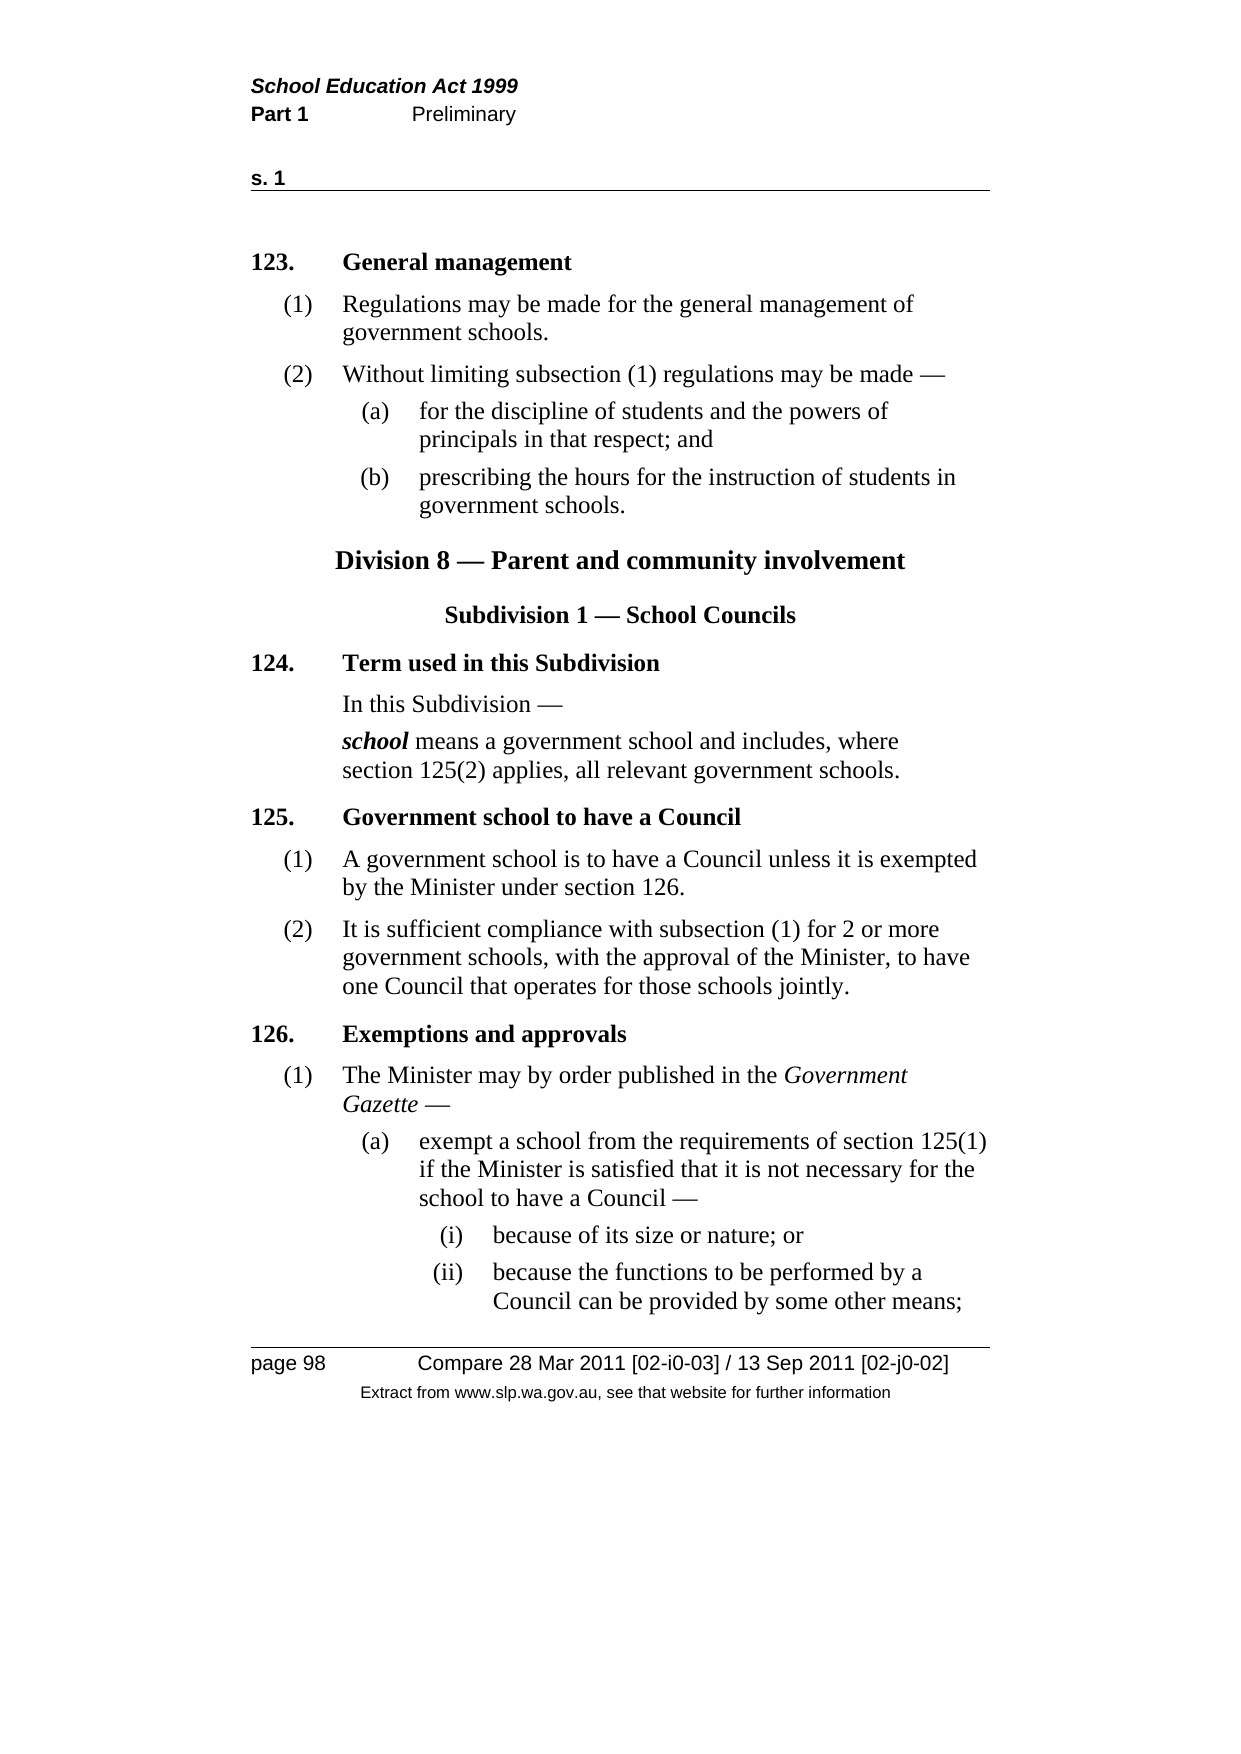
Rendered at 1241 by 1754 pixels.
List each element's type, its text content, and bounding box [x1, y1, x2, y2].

text (i) because of its size or nature; or [251, 1220, 990, 1249]
text (1) Regulations may be made for the general management of government schools. [251, 289, 990, 346]
subtitle 126. Exemptions and approvals [251, 1019, 990, 1047]
text (2) It is sufficient compliance with subsection (1) for 2 or more government schools, with the approval of the Minister, to have one Council that operates for those schools jointly. [251, 914, 990, 1000]
text school means a government school and includes, where section 125(2) applies, all relevant government schools. [251, 726, 990, 784]
text In this Subdivision — [251, 689, 990, 718]
subtitle 124. Term used in this Subdivision [251, 648, 990, 677]
subtitle 123. General management [251, 247, 990, 276]
text (ii) because the functions to be performed by a Council can be provided by some other means; [251, 1257, 990, 1315]
text (b) prescribing the hours for the instruction of students in government schools. [251, 462, 990, 519]
text (a) exempt a school from the requirements of section 125(1) if the Minister is satisfied that it is not necessary for the school to have a Council — [251, 1126, 990, 1212]
subtitle 125. Government school to have a Council [251, 802, 990, 831]
text (a) for the discipline of students and the powers of principals in that respect; and [251, 396, 990, 453]
text (1) A government school is to have a Council unless it is exempted by the Minister under section 126. [251, 844, 990, 901]
subtitle Division 8 — Parent and community involvement [251, 544, 990, 575]
text (1) The Minister may by order published in the Government Gazette — [251, 1060, 990, 1117]
text (2) Without limiting subsection (1) regulations may be made — [251, 359, 990, 387]
subtitle Subdivision 1 — School Councils [251, 600, 990, 629]
